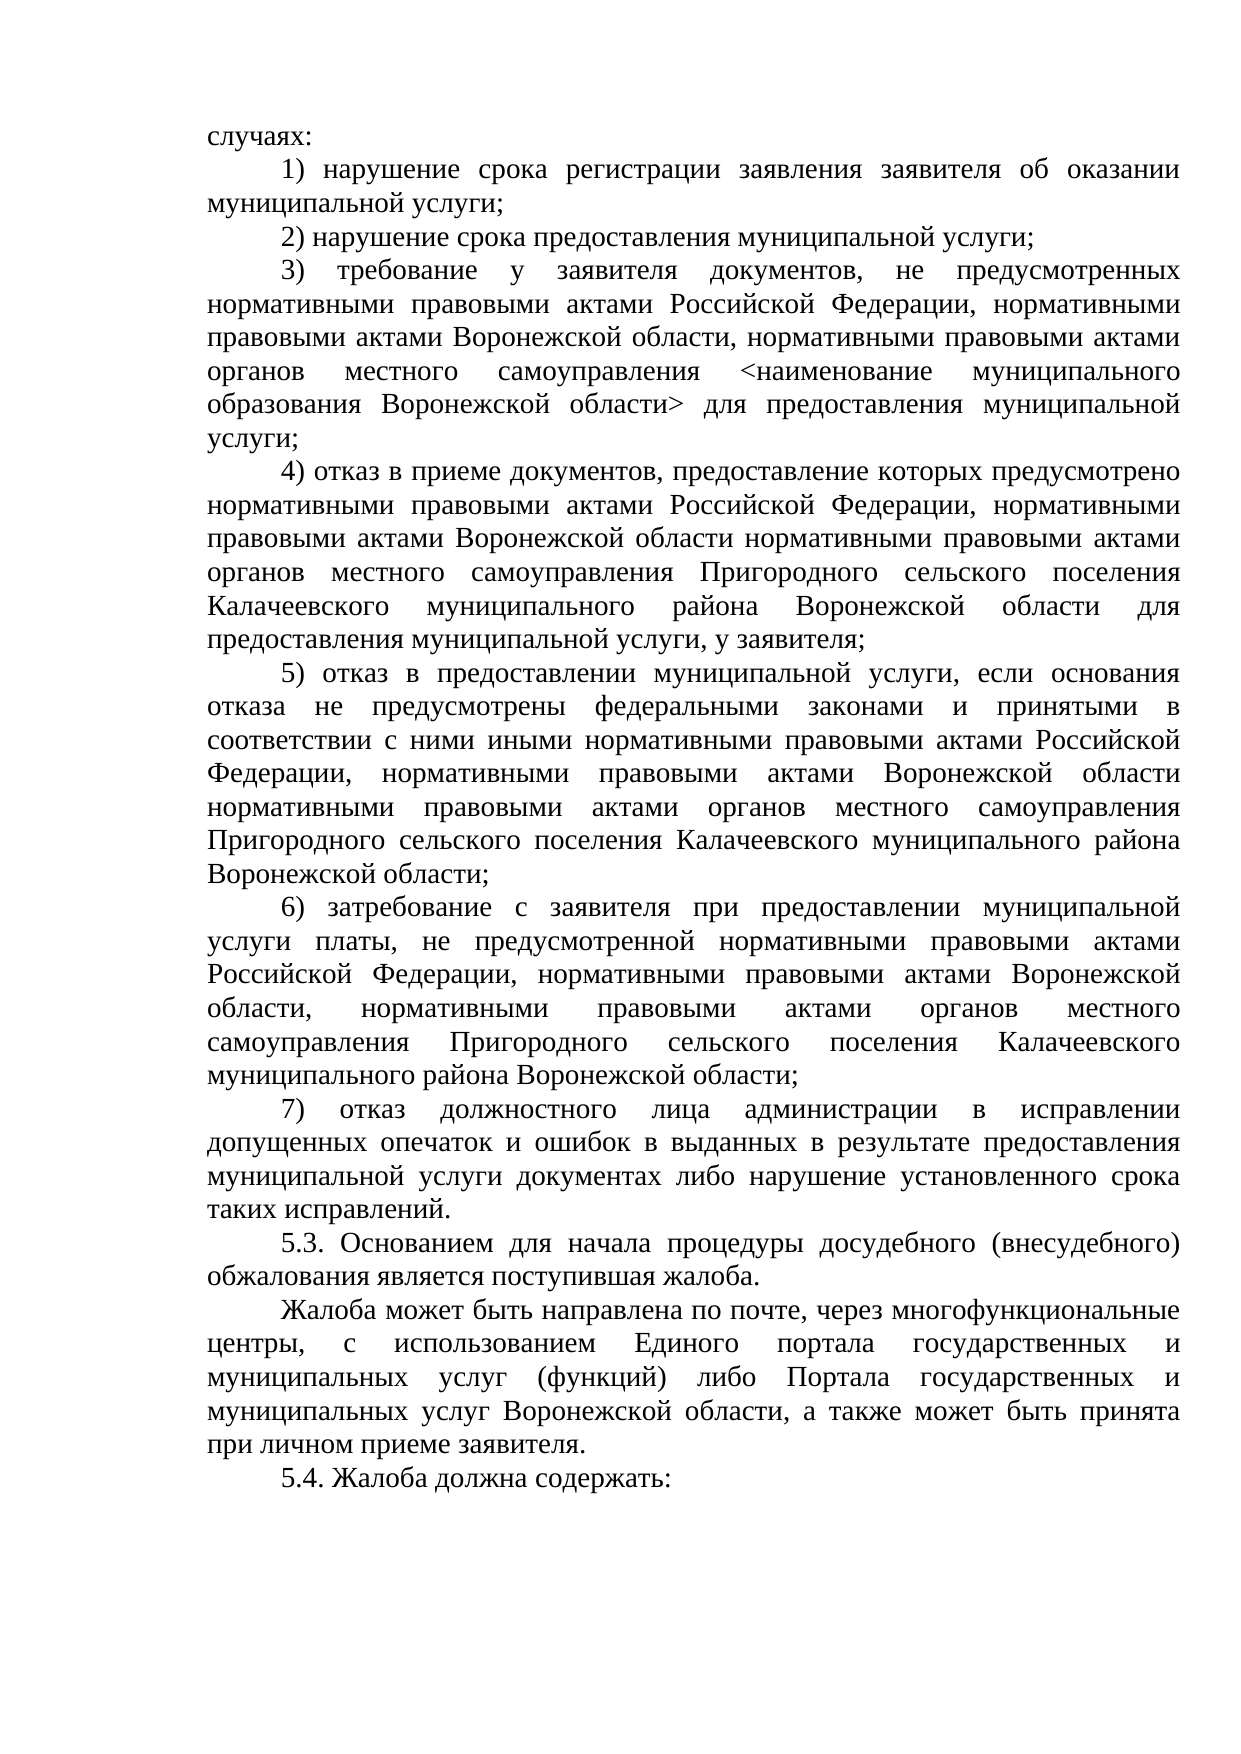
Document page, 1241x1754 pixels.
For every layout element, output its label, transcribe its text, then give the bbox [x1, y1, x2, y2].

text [207, 118, 1181, 152]
text 5.4. Жалоба должна содержать: [207, 1460, 1181, 1493]
text 5.3. Основанием для начала процедуры досудебного (внесудебного) обжалования является поступившая жалоба. [207, 1225, 1181, 1292]
text 3) требование у заявителя документов, не предусмотренных нормативными правовыми актами Российской Федерации, нормативными правовыми актами Воронежской области, нормативными правовыми актами органов местного самоуправления <наименование муниципального образования Воронежской области> для предоставления муниципальной услуги; [207, 252, 1181, 453]
text Жалоба может быть направлена по почте, через многофункциональные центры, с использованием Единого портала государственных и муниципальных услуг (функций) либо Портала государственных и муниципальных услуг Воронежской области, а также может быть принята при личном приеме заявителя. [207, 1292, 1181, 1460]
text 4) отказ в приеме документов, предоставление которых предусмотрено нормативными правовыми актами Российской Федерации, нормативными правовыми актами Воронежской области нормативными правовыми актами органов местного самоуправления Пригородного сельского поселения Калачеевского муниципального района Воронежской области для предоставления муниципальной услуги, у заявителя; [207, 453, 1181, 655]
text 5) отказ в предоставлении муниципальной услуги, если основания отказа не предусмотрены федеральными законами и принятыми в соответствии с ними иными нормативными правовыми актами Российской Федерации, нормативными правовыми актами Воронежской области нормативными правовыми актами органов местного самоуправления Пригородного сельского поселения Калачеевского муниципального района Воронежской области; [207, 655, 1181, 889]
text 6) затребование с заявителя при предоставлении муниципальной услуги платы, не предусмотренной нормативными правовыми актами Российской Федерации, нормативными правовыми актами Воронежской области, нормативными правовыми актами органов местного самоуправления Пригородного сельского поселения Калачеевского муниципального района Воронежской области; [207, 889, 1181, 1091]
text 1) нарушение срока регистрации заявления заявителя об оказании муниципальной услуги; [207, 152, 1181, 219]
text 2) нарушение срока предоставления муниципальной услуги; [207, 219, 1181, 252]
text 7) отказ должностного лица администрации в исправлении допущенных опечаток и ошибок в выданных в результате предоставления муниципальной услуги документах либо нарушение установленного срока таких исправлений. [207, 1091, 1181, 1225]
